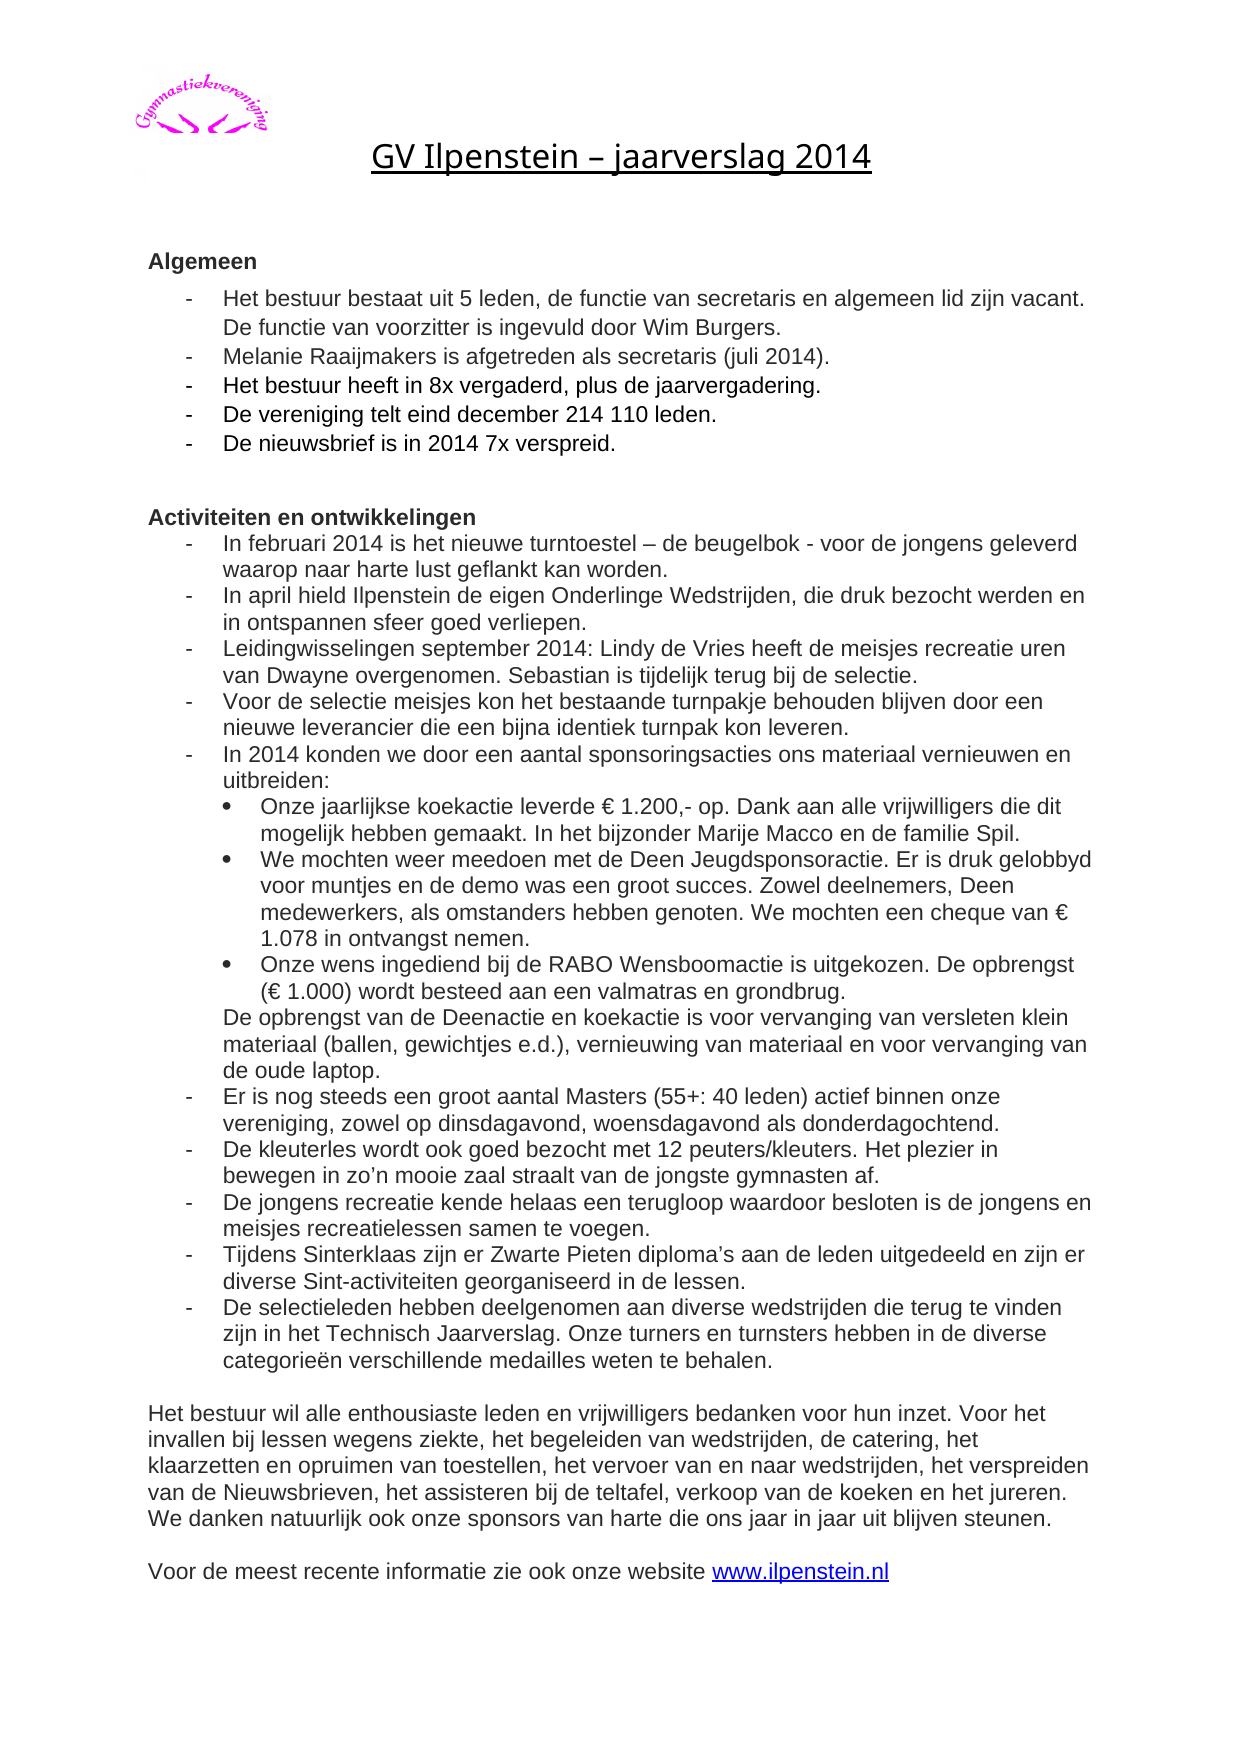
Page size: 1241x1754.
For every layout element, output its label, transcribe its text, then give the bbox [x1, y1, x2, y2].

text De opbrengst van de Deenactie en koekactie is voor vervanging van versleten klein materiaal (ballen, gewichtjes e.d.), vernieuwing van materiaal en voor vervanging van de oude laptop. [223, 1004, 1093, 1083]
list Onze wens ingediend bij de RABO Wensboomactie is uitgekozen. De opbrengst (€ 1.000) wordt besteed aan een valmatras en grondbrug. [223, 951, 1093, 1004]
list De selectieleden hebben deelgenomen aan diverse wedstrijden die terug te vinden zijn in het Technisch Jaarverslag. Onze turners en turnsters hebben in de diverse categorieën verschillende medailles weten te behalen. [185, 1294, 1093, 1373]
text Voor de meest recente informatie zie ook onze website www.ilpenstein.nl [148, 1558, 1093, 1584]
list De jongens recreatie kende helaas een terugloop waardoor besloten is de jongens en meisjes recreatielessen samen te voegen. [185, 1189, 1093, 1241]
list Het bestuur heeft in 8x vergaderd, plus de jaarvergadering. [185, 372, 1093, 398]
list De kleuterles wordt ook goed bezocht met 12 peuters/kleuters. Het plezier in bewegen in zo’n mooie zaal straalt van de jongste gymnasten af. [185, 1136, 1093, 1189]
text Algemeen [148, 248, 1093, 275]
list Voor de selectie meisjes kon het bestaande turnpakje behouden blijven door een nieuwe leverancier die een bijna identiek turnpak kon leveren. [185, 688, 1093, 741]
list Het bestuur bestaat uit 5 leden, de functie van secretaris en algemeen lid zijn vacant. De functie van voorzitter is ingevuld door Wim Burgers. [185, 285, 1093, 340]
list Melanie Raaijmakers is afgetreden als secretaris (juli 2014). [185, 343, 1093, 369]
list De nieuwsbrief is in 2014 7x verspreid. [185, 430, 1093, 456]
list Onze jaarlijkse koekactie leverde € 1.200,- op. Dank aan alle vrijwilligers die dit mogelijk hebben gemaakt. In het bijzonder Marije Macco en de familie Spil. [223, 793, 1093, 846]
text We danken natuurlijk ook onze sponsors van harte die ons jaar in jaar uit blijven steunen. [148, 1505, 1093, 1531]
list In februari 2014 is het nieuwe turntoestel – de beugelbok - voor de jongens geleverd waarop naar harte lust geflankt kan worden. [185, 530, 1093, 582]
text Het bestuur wil alle enthousiaste leden en vrijwilligers bedanken voor hun inzet. Voor het invallen bij lessen wegens ziekte, het begeleiden van wedstrijden, de catering, het klaarzetten en opruimen van toestellen, het vervoer van en naar wedstrijden, het verspreiden van de Nieuwsbrieven, het assisteren bij de teltafel, verkoop van de koeken en het jureren. [148, 1399, 1093, 1505]
list Er is nog steeds een groot aantal Masters (55+: 40 leden) actief binnen onze vereniging, zowel op dinsdagavond, woensdagavond als donderdagochtend. [185, 1083, 1093, 1136]
text GV Ilpenstein – jaarverslag 2014 [148, 133, 1093, 178]
list Tijdens Sinterklaas zijn er Zwarte Pieten diploma’s aan de leden uitgedeeld en zijn er diverse Sint-activiteiten georganiseerd in de lessen. [185, 1241, 1093, 1294]
text Activiteiten en ontwikkelingen [148, 503, 1093, 530]
list In 2014 konden we door een aantal sponsoringsacties ons materiaal vernieuwen en uitbreiden: [185, 741, 1093, 793]
list In april hield Ilpenstein de eigen Onderlinge Wedstrijden, die druk bezocht werden en in ontspannen sfeer goed verliepen. [185, 582, 1093, 635]
picture [117, 63, 279, 219]
list De vereniging telt eind december 214 110 leden. [185, 401, 1093, 427]
list We mochten weer meedoen met de Deen Jeugdsponsoractie. Er is druk gelobbyd voor muntjes en de demo was een groot succes. Zowel deelnemers, Deen medewerkers, als omstanders hebben genoten. We mochten een cheque van € 1.078 in ontvangst nemen. [223, 846, 1093, 951]
list Leidingwisselingen september 2014: Lindy de Vries heeft de meisjes recreatie uren van Dwayne overgenomen. Sebastian is tijdelijk terug bij de selectie. [185, 635, 1093, 688]
